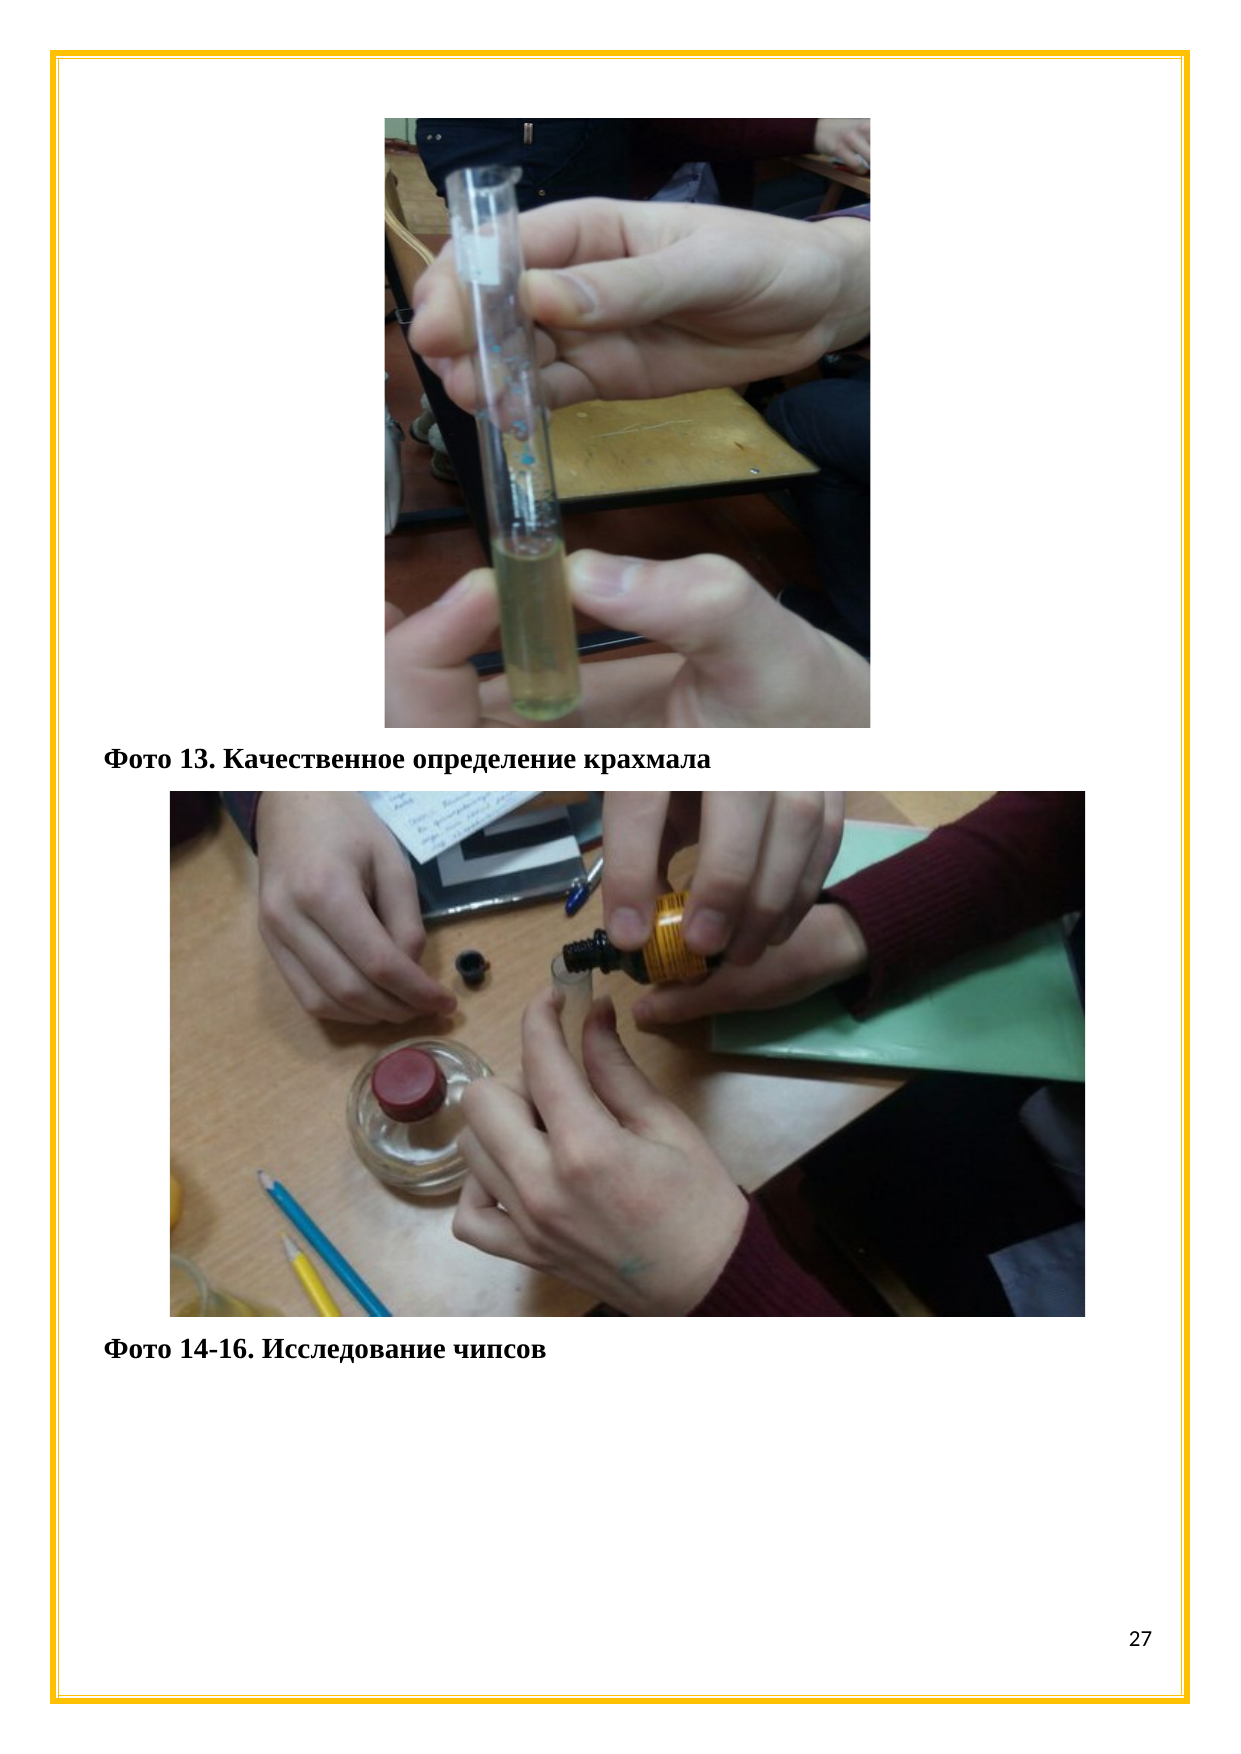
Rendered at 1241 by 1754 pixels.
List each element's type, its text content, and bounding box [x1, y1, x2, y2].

text Фото 13. Качественное определение крахмала [103, 741, 1152, 775]
picture [384, 118, 871, 728]
picture [169, 791, 1086, 1317]
text Фото 14-16. Исследование чипсов [103, 1331, 1152, 1364]
